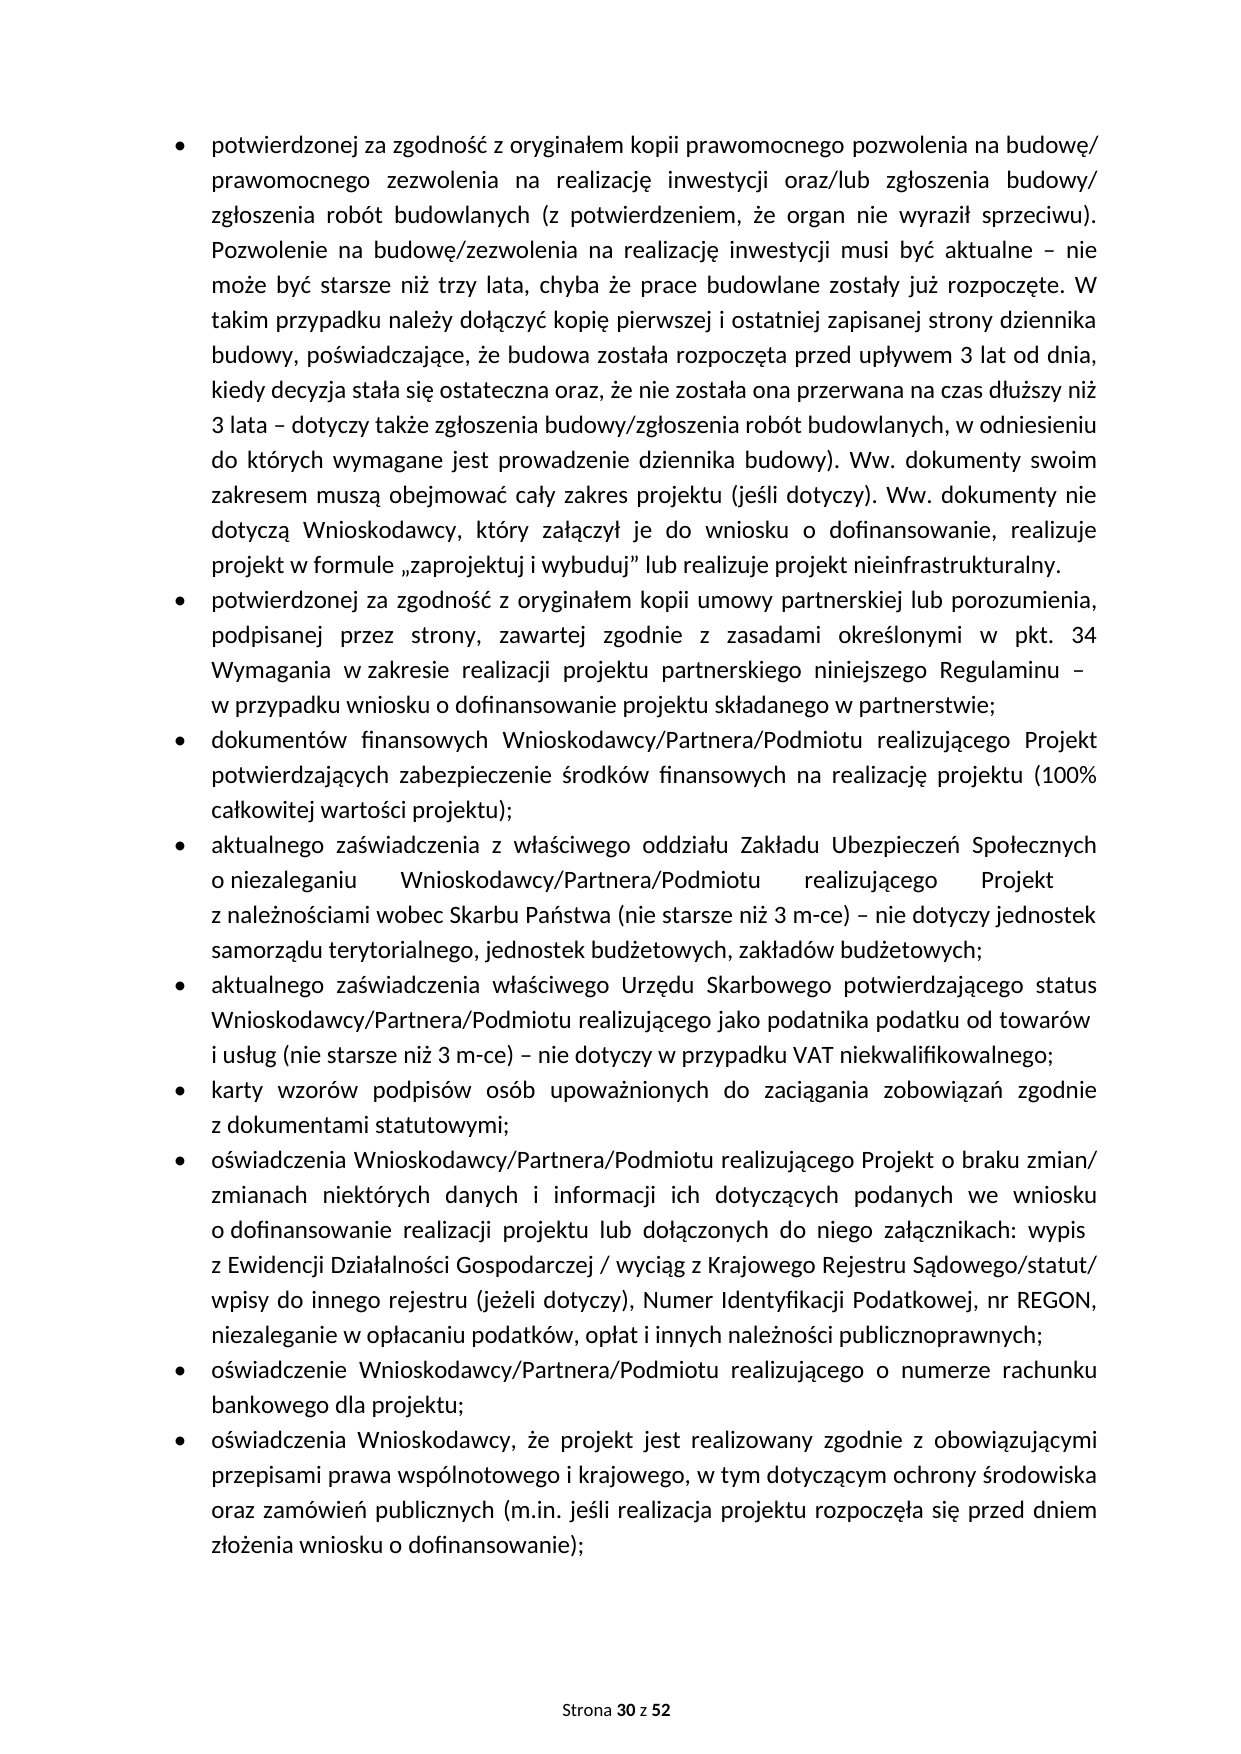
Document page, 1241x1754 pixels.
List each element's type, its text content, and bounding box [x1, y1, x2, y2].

list aktualnego zaświadczenia właściwego Urzędu Skarbowego potwierdzającego status Wnioskodawcy/Partnera/Podmiotu realizującego jako podatnika podatku od towarów i usług (nie starsze niż 3 m-ce) – nie dotyczy w przypadku VAT niekwalifikowalnego; [174, 969, 1098, 1070]
list oświadczenie Wnioskodawcy/Partnera/Podmiotu realizującego o numerze rachunku bankowego dla projektu; [174, 1354, 1098, 1420]
list karty wzorów podpisów osób upoważnionych do zaciągania zobowiązań zgodnie z dokumentami statutowymi; [174, 1074, 1098, 1140]
list aktualnego zaświadczenia z właściwego oddziału Zakładu Ubezpieczeń Społecznych o niezaleganiu Wnioskodawcy/Partnera/Podmiotu realizującego Projekt z należnościami wobec Skarbu Państwa (nie starsze niż 3 m-ce) – nie dotyczy jednostek samorządu terytorialnego, jednostek budżetowych, zakładów budżetowych; [174, 829, 1098, 965]
list potwierdzonej za zgodność z oryginałem kopii umowy partnerskiej lub porozumienia, podpisanej przez strony, zawartej zgodnie z zasadami określonymi w pkt. 34 Wymagania w zakresie realizacji projektu partnerskiego niniejszego Regulaminu – w przypadku wniosku o dofinansowanie projektu składanego w partnerstwie; [174, 584, 1098, 720]
list oświadczenia Wnioskodawcy, że projekt jest realizowany zgodnie z obowiązującymi przepisami prawa wspólnotowego i krajowego, w tym dotyczącym ochrony środowiska oraz zamówień publicznych (m.in. jeśli realizacja projektu rozpoczęła się przed dniem złożenia wniosku o dofinansowanie); [174, 1424, 1098, 1560]
list oświadczenia Wnioskodawcy/Partnera/Podmiotu realizującego Projekt o braku zmian/ zmianach niektórych danych i informacji ich dotyczących podanych we wniosku o dofinansowanie realizacji projektu lub dołączonych do niego załącznikach: wypis z Ewidencji Działalności Gospodarczej / wyciąg z Krajowego Rejestru Sądowego/statut/ wpisy do innego rejestru (jeżeli dotyczy), Numer Identyfikacji Podatkowej, nr REGON, niezaleganie w opłacaniu podatków, opłat i innych należności publicznoprawnych; [174, 1144, 1098, 1350]
list potwierdzonej za zgodność z oryginałem kopii prawomocnego pozwolenia na budowę/ prawomocnego zezwolenia na realizację inwestycji oraz/lub zgłoszenia budowy/ zgłoszenia robót budowlanych (z potwierdzeniem, że organ nie wyraził sprzeciwu). Pozwolenie na budowę/zezwolenia na realizację inwestycji musi być aktualne – nie może być starsze niż trzy lata, chyba że prace budowlane zostały już rozpoczęte. W takim przypadku należy dołączyć kopię pierwszej i ostatniej zapisanej strony dziennika budowy, poświadczające, że budowa została rozpoczęta przed upływem 3 lat od dnia, kiedy decyzja stała się ostateczna oraz, że nie została ona przerwana na czas dłuższy niż 3 lata – dotyczy także zgłoszenia budowy/zgłoszenia robót budowlanych, w odniesieniu do których wymagane jest prowadzenie dziennika budowy). Ww. dokumenty swoim zakresem muszą obejmować cały zakres projektu (jeśli dotyczy). Ww. dokumenty nie dotyczą Wnioskodawcy, który załączył je do wniosku o dofinansowanie, realizuje projekt w formule „zaprojektuj i wybuduj” lub realizuje projekt nieinfrastrukturalny. [174, 129, 1098, 580]
list dokumentów finansowych Wnioskodawcy/Partnera/Podmiotu realizującego Projekt potwierdzających zabezpieczenie środków finansowych na realizację projektu (100% całkowitej wartości projektu); [174, 724, 1098, 825]
